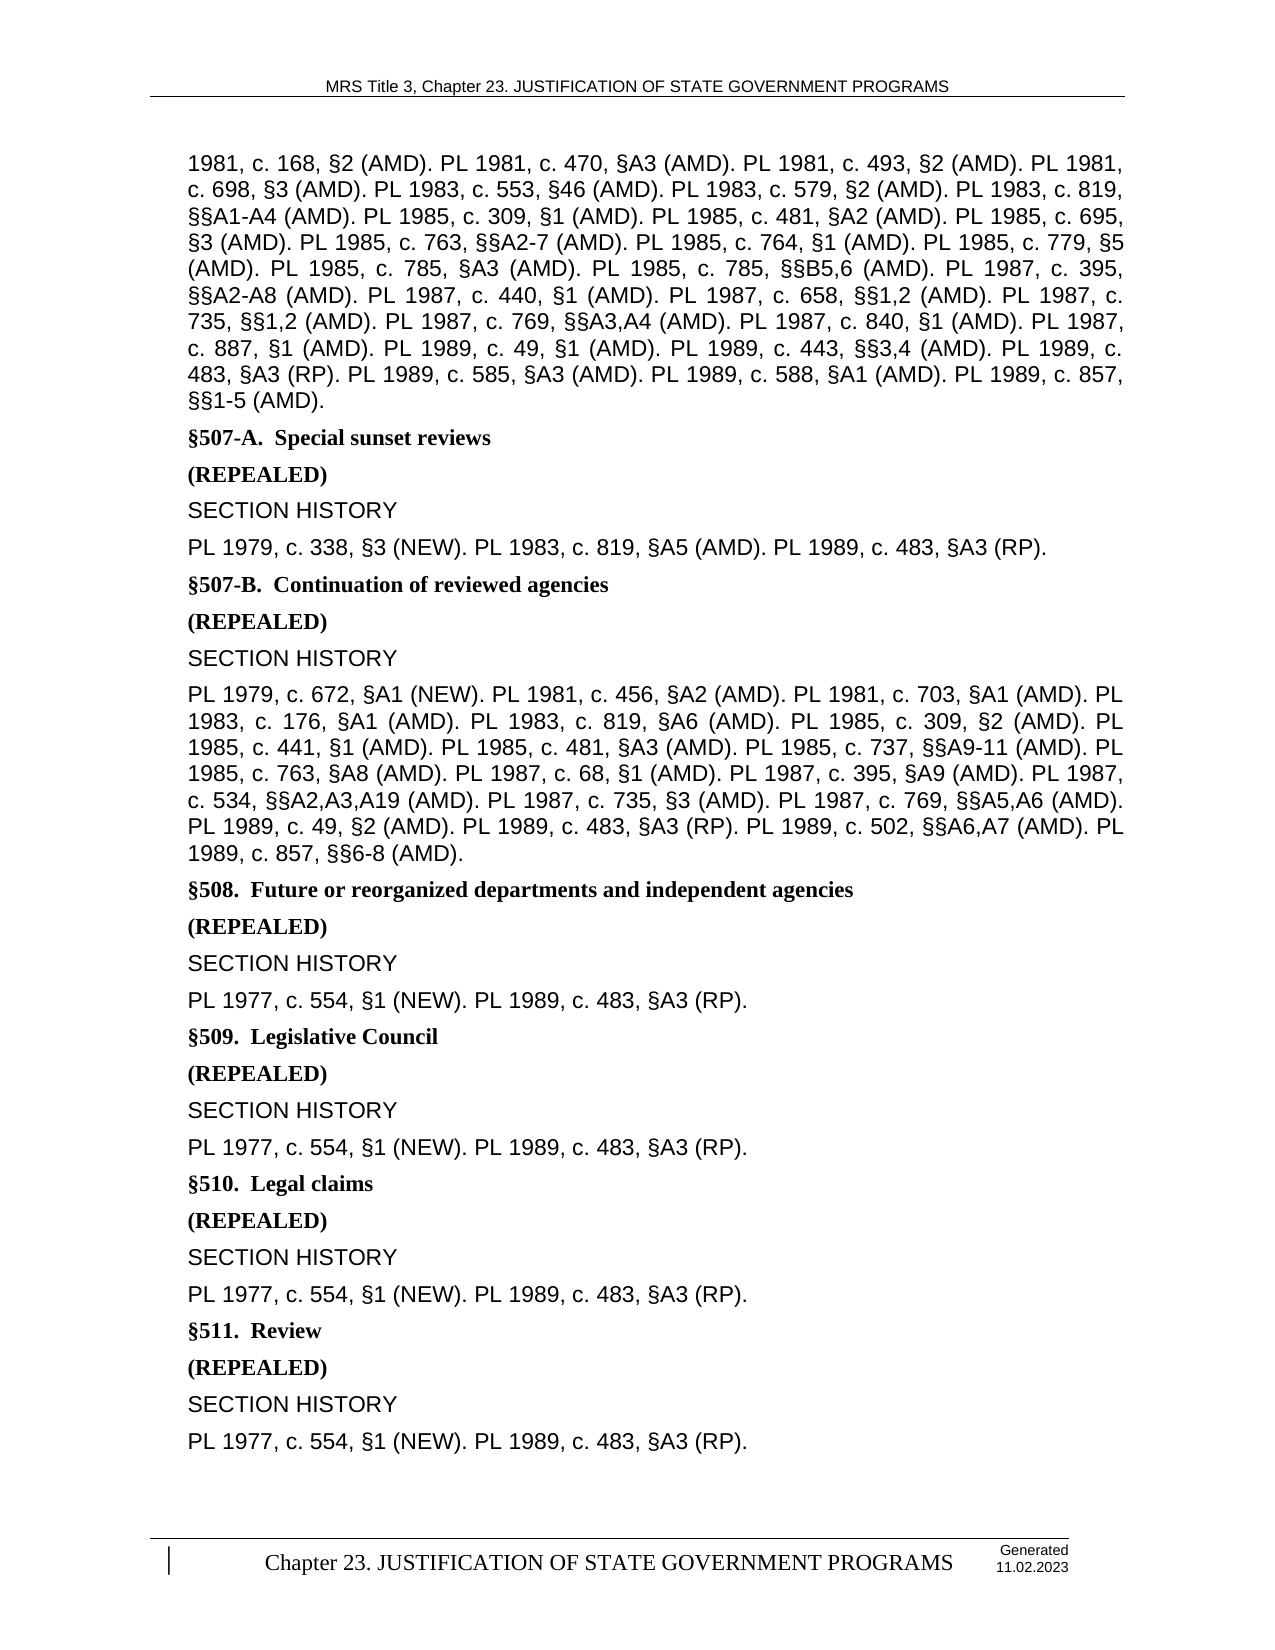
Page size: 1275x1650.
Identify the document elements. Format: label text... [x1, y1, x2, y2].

text §511. Review [187, 1317, 1125, 1344]
text §508. Future or reorganized departments and independent agencies [187, 876, 1125, 903]
text (REPEALED) [187, 1354, 1125, 1381]
text PL 1977, c. 554, §1 (NEW). PL 1989, c. 483, §A3 (RP). [187, 1428, 1125, 1454]
text §510. Legal claims [187, 1170, 1125, 1197]
text (REPEALED) [187, 913, 1125, 939]
text PL 1979, c. 338, §3 (NEW). PL 1983, c. 819, §A5 (AMD). PL 1989, c. 483, §A3 (RP). [187, 534, 1125, 561]
text §507-A. Special sunset reviews [187, 424, 1125, 450]
text (REPEALED) [187, 1060, 1125, 1086]
text SECTION HISTORY [187, 1244, 1125, 1270]
text PL 1977, c. 554, §1 (NEW). PL 1989, c. 483, §A3 (RP). [187, 987, 1125, 1013]
text SECTION HISTORY [187, 1097, 1125, 1123]
text SECTION HISTORY [187, 1391, 1125, 1417]
text SECTION HISTORY [187, 644, 1125, 671]
text (REPEALED) [187, 1207, 1125, 1233]
text §509. Legislative Council [187, 1023, 1125, 1050]
text PL 1977, c. 554, §1 (NEW). PL 1989, c. 483, §A3 (RP). [187, 1134, 1125, 1160]
text (REPEALED) [187, 461, 1125, 487]
text SECTION HISTORY [187, 950, 1125, 976]
text PL 1979, c. 672, §A1 (NEW). PL 1981, c. 456, §A2 (AMD). PL 1981, c. 703, §A1 (AMD). PL 1983, c. 176, §A1 (AMD). PL 1983, c. 819, §A6 (AMD). PL 1985, c. 309, §2 (AMD). PL 1985, c. 441, §1 (AMD). PL 1985, c. 481, §A3 (AMD). PL 1985, c. 737, §§A9-11 (AMD). PL 1985, c. 763, §A8 (AMD). PL 1987, c. 68, §1 (AMD). PL 1987, c. 395, §A9 (AMD). PL 1987, c. 534, §§A2,A3,A19 (AMD). PL 1987, c. 735, §3 (AMD). PL 1987, c. 769, §§A5,A6 (AMD). PL 1989, c. 49, §2 (AMD). PL 1989, c. 483, §A3 (RP). PL 1989, c. 502, §§A6,A7 (AMD). PL 1989, c. 857, §§6-8 (AMD). [187, 681, 1125, 866]
text SECTION HISTORY [187, 497, 1125, 524]
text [187, 150, 1125, 413]
text PL 1977, c. 554, §1 (NEW). PL 1989, c. 483, §A3 (RP). [187, 1281, 1125, 1307]
text §507-B. Continuation of reviewed agencies [187, 571, 1125, 597]
text (REPEALED) [187, 608, 1125, 634]
